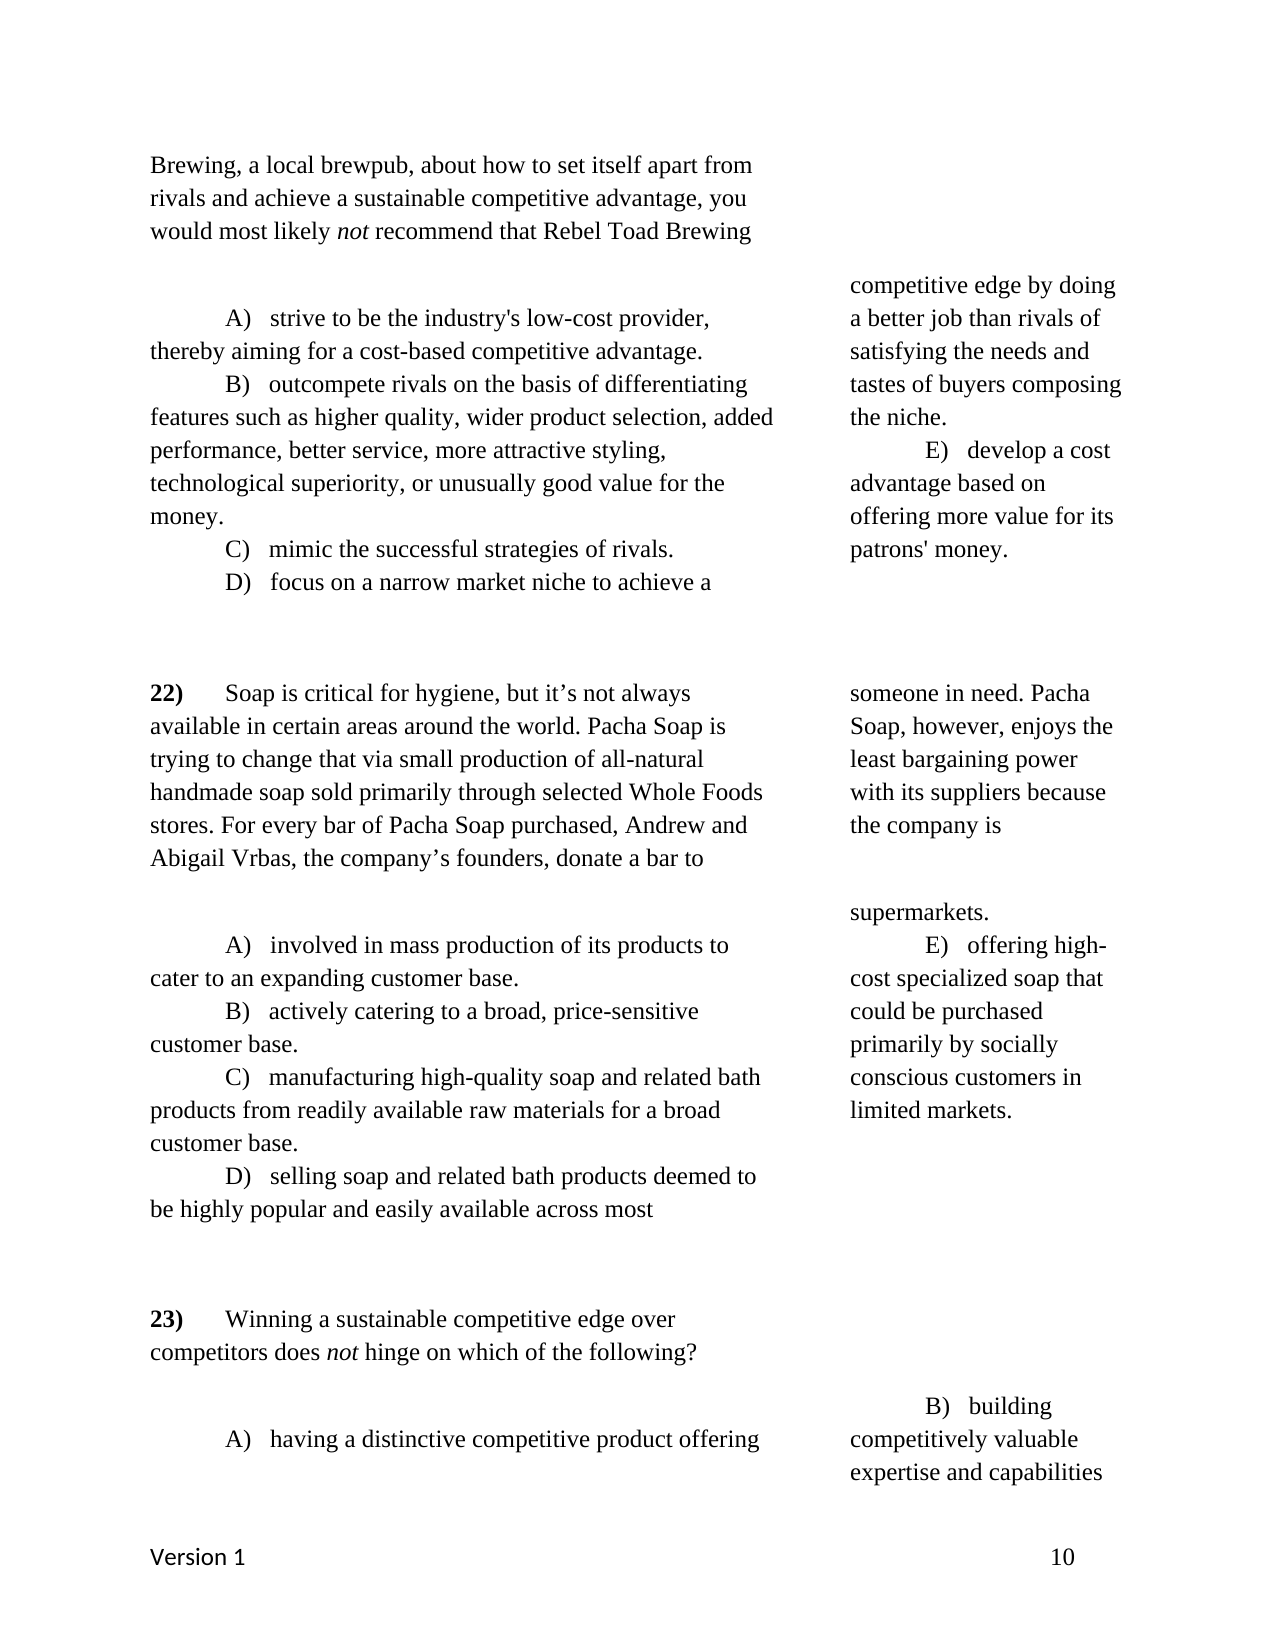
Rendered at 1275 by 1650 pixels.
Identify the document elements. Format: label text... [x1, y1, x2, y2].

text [150, 1391, 775, 1486]
text A) strive to be the industry's low-cost provider, thereby aiming for a cost-based competitive advantage. B) outcompete rivals on the basis of differentiating features such as higher quality, wider product selection, added performance, better service, more attractive styling, technological superiority, or unusually good value for the money. C) mimic the successful strategies of rivals. D) focus on a narrow market niche to achieve a competitive edge by doing a better job than rivals of satisfying the needs and tastes of buyers composing the niche. E) develop a cost advantage based on offering more value for its patrons' money. [850, 270, 1125, 596]
text 22) Soap is critical for hygiene, but it’s not always available in certain areas around the world. Pacha Soap is trying to change that via small production of all-natural handmade soap sold primarily through selected Whole Foods stores. For every bar of Pacha Soap purchased, Andrew and Abigail Vrbas, the company’s founders, donate a bar to someone in need. Pacha Soap, however, enjoys the least bargaining power with its suppliers because the company is [150, 678, 775, 872]
text 22) Soap is critical for hygiene, but it’s not always available in certain areas around the world. Pacha Soap is trying to change that via small production of all-natural handmade soap sold primarily through selected Whole Foods stores. For every bar of Pacha Soap purchased, Andrew and Abigail Vrbas, the company’s founders, donate a bar to someone in need. Pacha Soap, however, enjoys the least bargaining power with its suppliers because the company is [850, 678, 1125, 838]
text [850, 1391, 1125, 1486]
text 23) Winning a sustainable competitive edge over competitors does not hinge on which of the following? [150, 1304, 775, 1366]
text A) involved in mass production of its products to cater to an expanding customer base. B) actively catering to a broad, price-sensitive customer base. C) manufacturing high-quality soap and related bath products from readily available raw materials for a broad customer base. D) selling soap and related bath products deemed to be highly popular and easily available across most supermarkets. E) offering high-cost specialized soap that could be purchased primarily by socially conscious customers in limited markets. [850, 897, 1125, 1157]
text A) strive to be the industry's low-cost provider, thereby aiming for a cost-based competitive advantage. B) outcompete rivals on the basis of differentiating features such as higher quality, wider product selection, added performance, better service, more attractive styling, technological superiority, or unusually good value for the money. C) mimic the successful strategies of rivals. D) focus on a narrow market niche to achieve a competitive edge by doing a better job than rivals of satisfying the needs and tastes of buyers composing the niche. E) develop a cost advantage based on offering more value for its patrons' money. [150, 270, 775, 596]
text A) involved in mass production of its products to cater to an expanding customer base. B) actively catering to a broad, price-sensitive customer base. C) manufacturing high-quality soap and related bath products from readily available raw materials for a broad customer base. D) selling soap and related bath products deemed to be highly popular and easily available across most supermarkets. E) offering high-cost specialized soap that could be purchased primarily by socially conscious customers in limited markets. [150, 897, 775, 1223]
